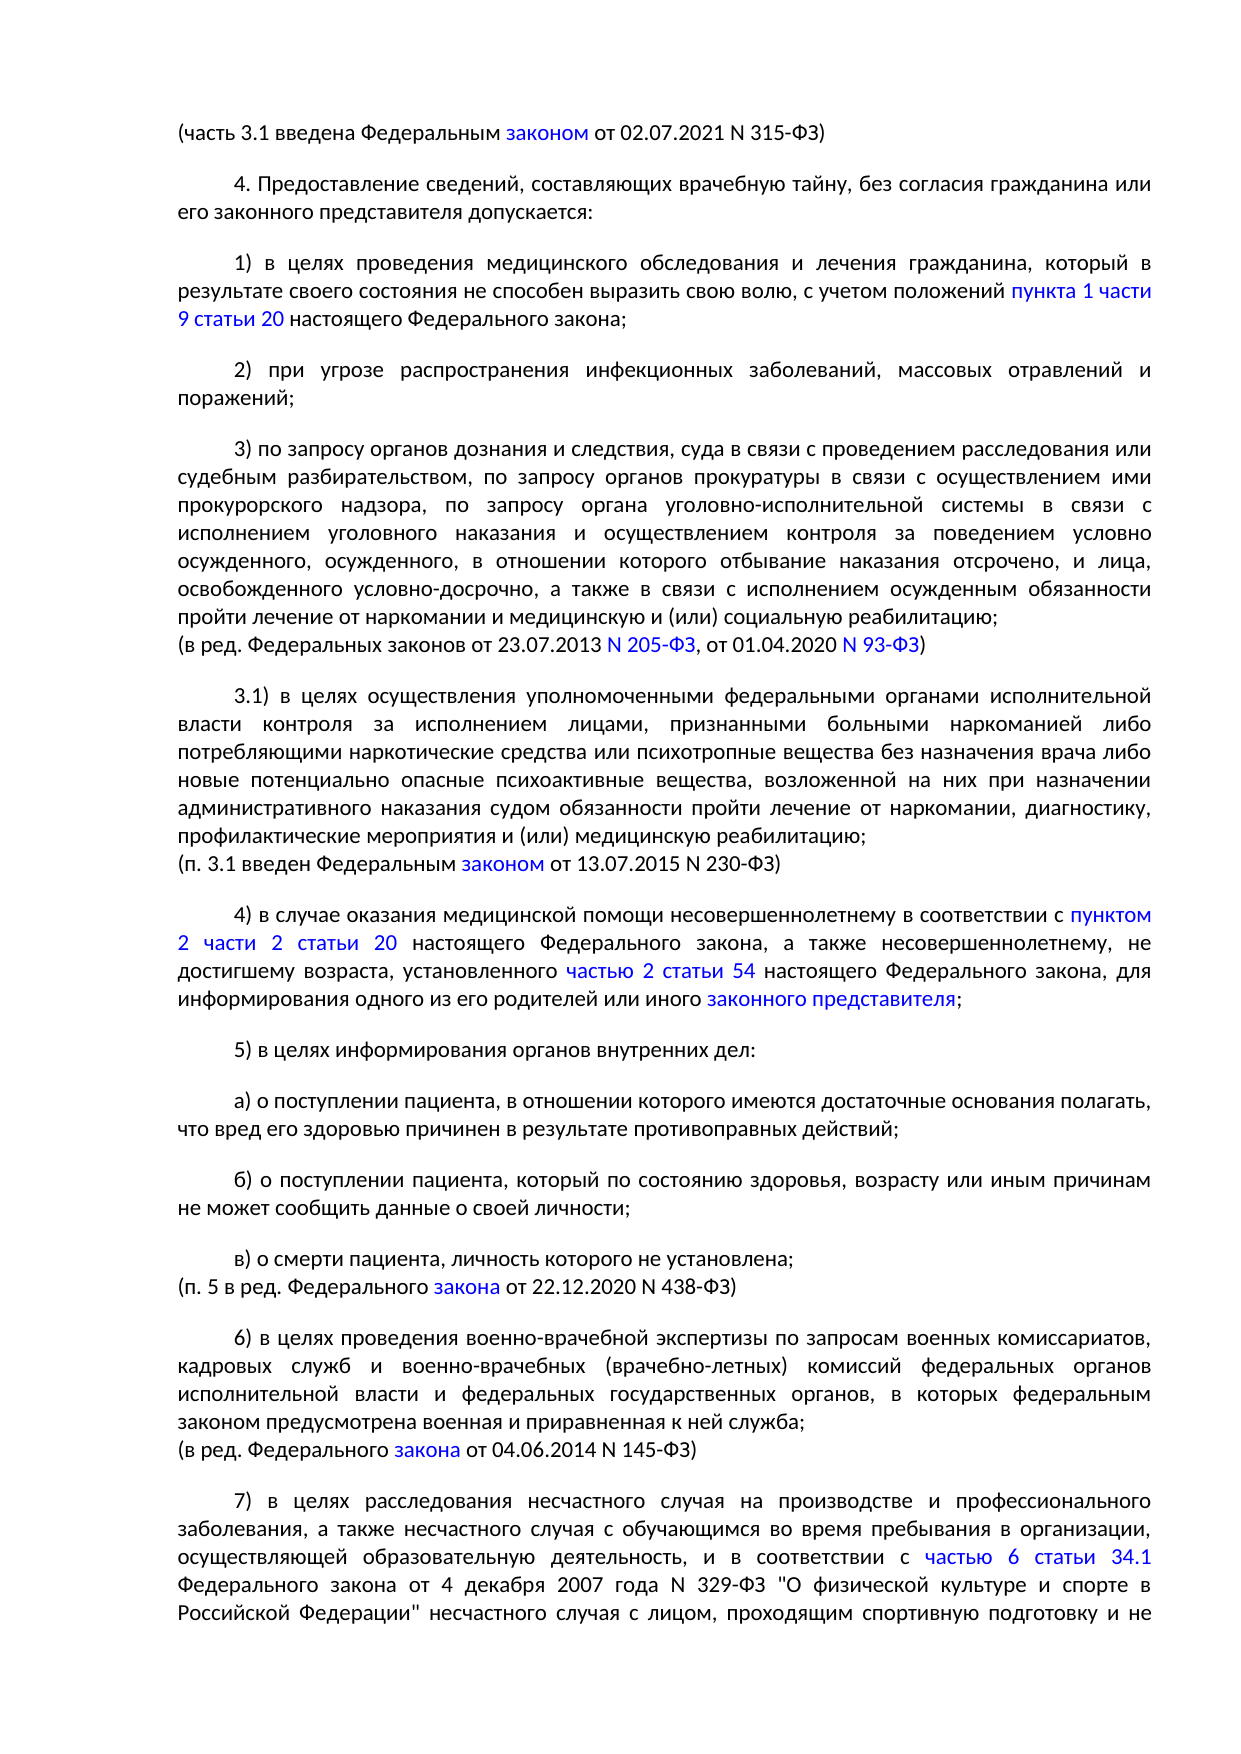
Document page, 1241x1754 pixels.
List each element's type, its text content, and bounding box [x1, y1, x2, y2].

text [177, 1486, 1152, 1626]
text 1) в целях проведения медицинского обследования и лечения гражданина, который в результате своего состояния не способен выразить свою волю, с учетом положений пункта 1 части 9 статьи 20 настоящего Федерального закона; [177, 248, 1152, 332]
text а) о поступлении пациента, в отношении которого имеются достаточные основания полагать, что вред его здоровью причинен в результате противоправных действий; [177, 1086, 1152, 1142]
text 4. Предоставление сведений, составляющих врачебную тайну, без согласия гражданина или его законного представителя допускается: [177, 169, 1152, 225]
text 3) по запросу органов дознания и следствия, суда в связи с проведением расследования или судебным разбирательством, по запросу органов прокуратуры в связи с осуществлением ими прокурорского надзора, по запросу органа уголовно-исполнительной системы в связи с исполнением уголовного наказания и осуществлением контроля за поведением условно осужденного, осужденного, в отношении которого отбывание наказания отсрочено, и лица, освобожденного условно-досрочно, а также в связи с исполнением осужденным обязанности пройти лечение от наркомании и медицинскую и (или) социальную реабилитацию; [177, 434, 1152, 630]
text (в ред. Федеральных законов от 23.07.2013 N 205-ФЗ, от 01.04.2020 N 93-ФЗ) [177, 630, 1152, 658]
text 4) в случае оказания медицинской помощи несовершеннолетнему в соответствии с пунктом 2 части 2 статьи 20 настоящего Федерального закона, а также несовершеннолетнему, не достигшему возраста, установленного частью 2 статьи 54 настоящего Федерального закона, для информирования одного из его родителей или иного законного представителя; [177, 900, 1152, 1012]
text в) о смерти пациента, личность которого не установлена; [177, 1244, 1152, 1272]
text 5) в целях информирования органов внутренних дел: [177, 1035, 1152, 1063]
text 3.1) в целях осуществления уполномоченными федеральными органами исполнительной власти контроля за исполнением лицами, признанными больными наркоманией либо потребляющими наркотические средства или психотропные вещества без назначения врача либо новые потенциально опасные психоактивные вещества, возложенной на них при назначении административного наказания судом обязанности пройти лечение от наркомании, диагностику, профилактические мероприятия и (или) медицинскую реабилитацию; [177, 681, 1152, 849]
text (п. 5 в ред. Федерального закона от 22.12.2020 N 438-ФЗ) [177, 1272, 1152, 1300]
text 6) в целях проведения военно-врачебной экспертизы по запросам военных комиссариатов, кадровых служб и военно-врачебных (врачебно-летных) комиссий федеральных органов исполнительной власти и федеральных государственных органов, в которых федеральным законом предусмотрена военная и приравненная к ней служба; [177, 1323, 1152, 1435]
text (п. 3.1 введен Федеральным законом от 13.07.2015 N 230-ФЗ) [177, 849, 1152, 877]
text (в ред. Федерального закона от 04.06.2014 N 145-ФЗ) [177, 1435, 1152, 1463]
text (часть 3.1 введена Федеральным законом от 02.07.2021 N 315-ФЗ) [177, 118, 1152, 146]
text б) о поступлении пациента, который по состоянию здоровья, возрасту или иным причинам не может сообщить данные о своей личности; [177, 1165, 1152, 1221]
text 2) при угрозе распространения инфекционных заболеваний, массовых отравлений и поражений; [177, 355, 1152, 411]
